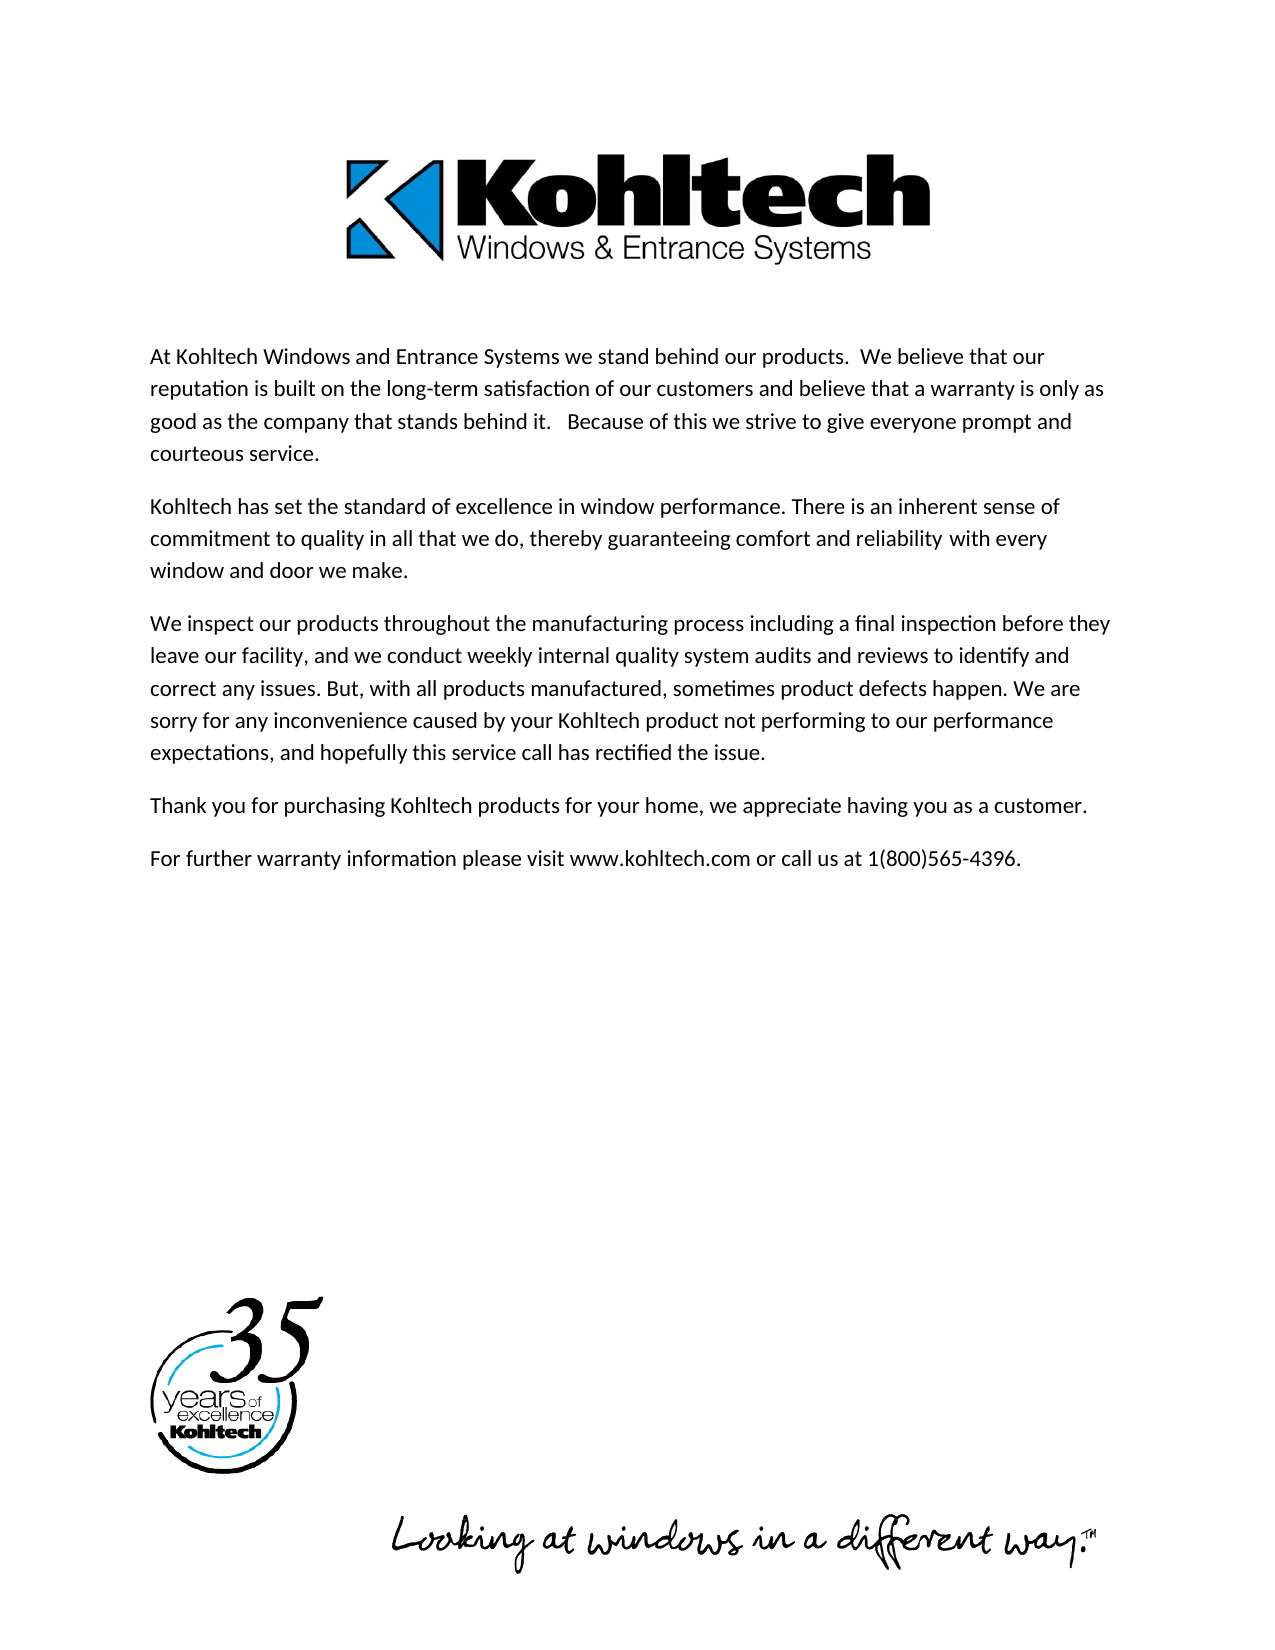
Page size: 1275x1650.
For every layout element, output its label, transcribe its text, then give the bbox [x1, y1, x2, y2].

picture [150, 1268, 324, 1474]
text Kohltech has set the standard of excellence in window performance. There is an inherent sense of commitment to quality in all that we do, thereby guaranteeing comfort and reliability with every window and door we make. [150, 492, 1125, 584]
text Thank you for purchasing Kohltech products for your home, we appreciate having you as a customer. [150, 791, 1125, 819]
text At Kohltech Windows and Entrance Systems we stand behind our products. We believe that our reputation is built on the long-term satisfaction of our customers and believe that a warranty is only as good as the company that stands behind it. Because of this we strive to give everyone prompt and courteous service. [150, 342, 1125, 467]
picture [336, 150, 939, 265]
text We inspect our products throughout the manufacturing process including a final inspection before they leave our facility, and we conduct weekly internal quality system audits and reviews to identify and correct any issues. But, with all products manufactured, sometimes product defects happen. We are sorry for any inconvenience caused by your Kohltech product not performing to our performance expectations, and hopefully this service call has rectified the issue. [150, 609, 1125, 766]
text For further warranty information please visit www.kohltech.com or call us at 1(800)565-4396. [150, 844, 1125, 872]
